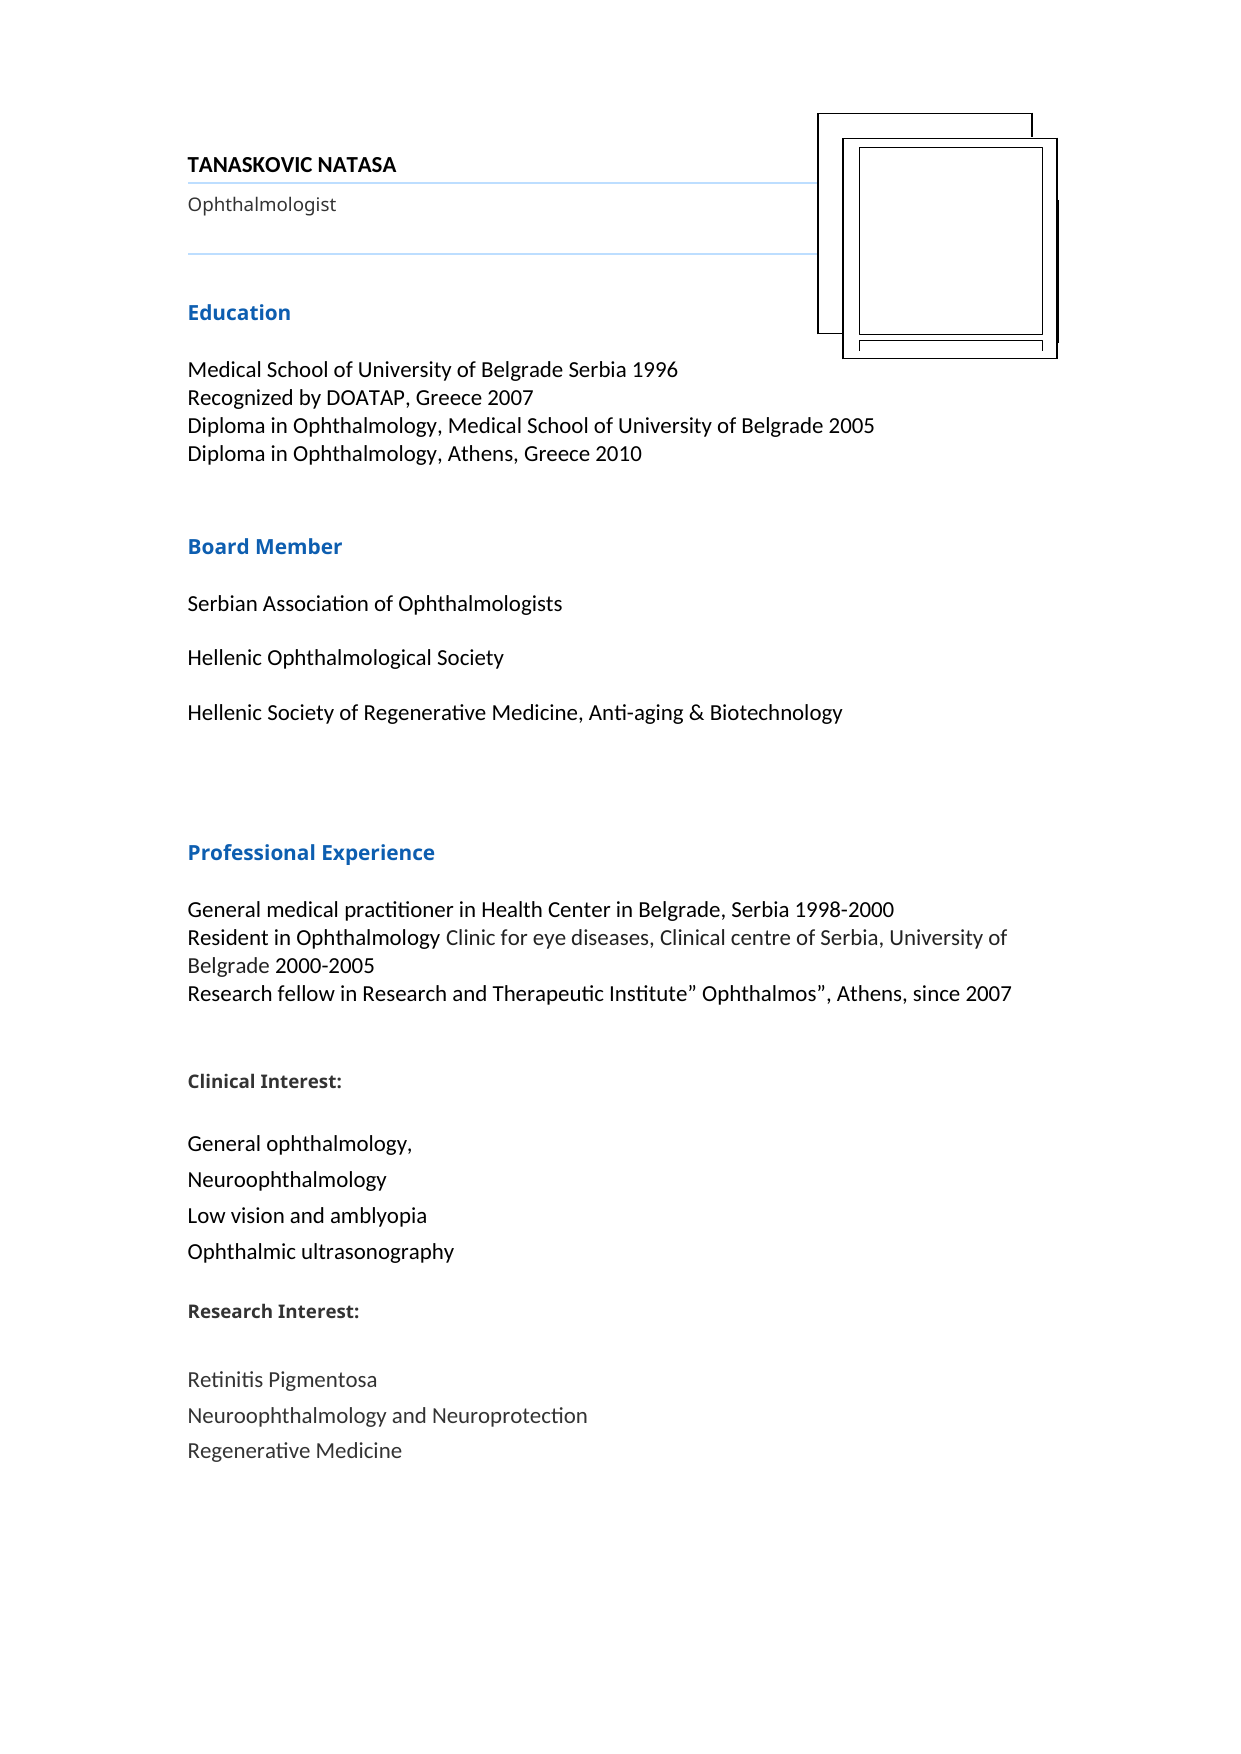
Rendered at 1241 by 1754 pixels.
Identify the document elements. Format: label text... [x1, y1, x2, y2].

text General ophthalmology, [187, 1129, 1053, 1157]
text Research fellow in Research and Therapeutic Institute” Ophthalmos”, Athens, since 2007 [187, 979, 1053, 1007]
text Research Interest: [187, 1273, 1053, 1324]
text Medical School of University of Belgrade Serbia 1996 [187, 355, 1053, 383]
text Retinitis Pigmentosa [187, 1365, 1053, 1393]
text Resident in Ophthalmology Clinic for eye diseases, Clinical centre of Serbia, University of Belgrade 2000-2005 [187, 923, 1053, 979]
text Regenerative Medicine [187, 1437, 1053, 1465]
text Clinical Interest: [187, 1068, 1053, 1094]
text Neuroophthalmology and Neuroprotection [187, 1401, 1053, 1429]
text Hellenic Society of Regenerative Medicine, Anti-aging & Biotechnology [187, 698, 1053, 726]
text Professional Experience [187, 838, 1053, 866]
text Board Member [187, 532, 1053, 561]
text Education [187, 298, 817, 327]
text Neuroophthalmology [187, 1165, 1053, 1193]
text Diploma in Ophthalmology, Athens, Greece 2010 [187, 439, 1053, 467]
text TANASKOVIC NATASA [187, 150, 817, 184]
text General medical practitioner in Health Center in Belgrade, Serbia 1998-2000 [187, 895, 1053, 923]
text Serbian Association of Ophthalmologists [187, 589, 1053, 617]
text Low vision and amblyopia [187, 1201, 1053, 1229]
text Hellenic Ophthalmological Society [187, 643, 1053, 672]
text Ophthalmic ultrasonography [187, 1237, 1053, 1265]
text Diploma in Ophthalmology, Medical School of University of Belgrade 2005 [187, 411, 1053, 439]
text Ophthalmologist [187, 192, 817, 217]
text Recognized by DOATAP, Greece 2007 [187, 383, 1053, 411]
